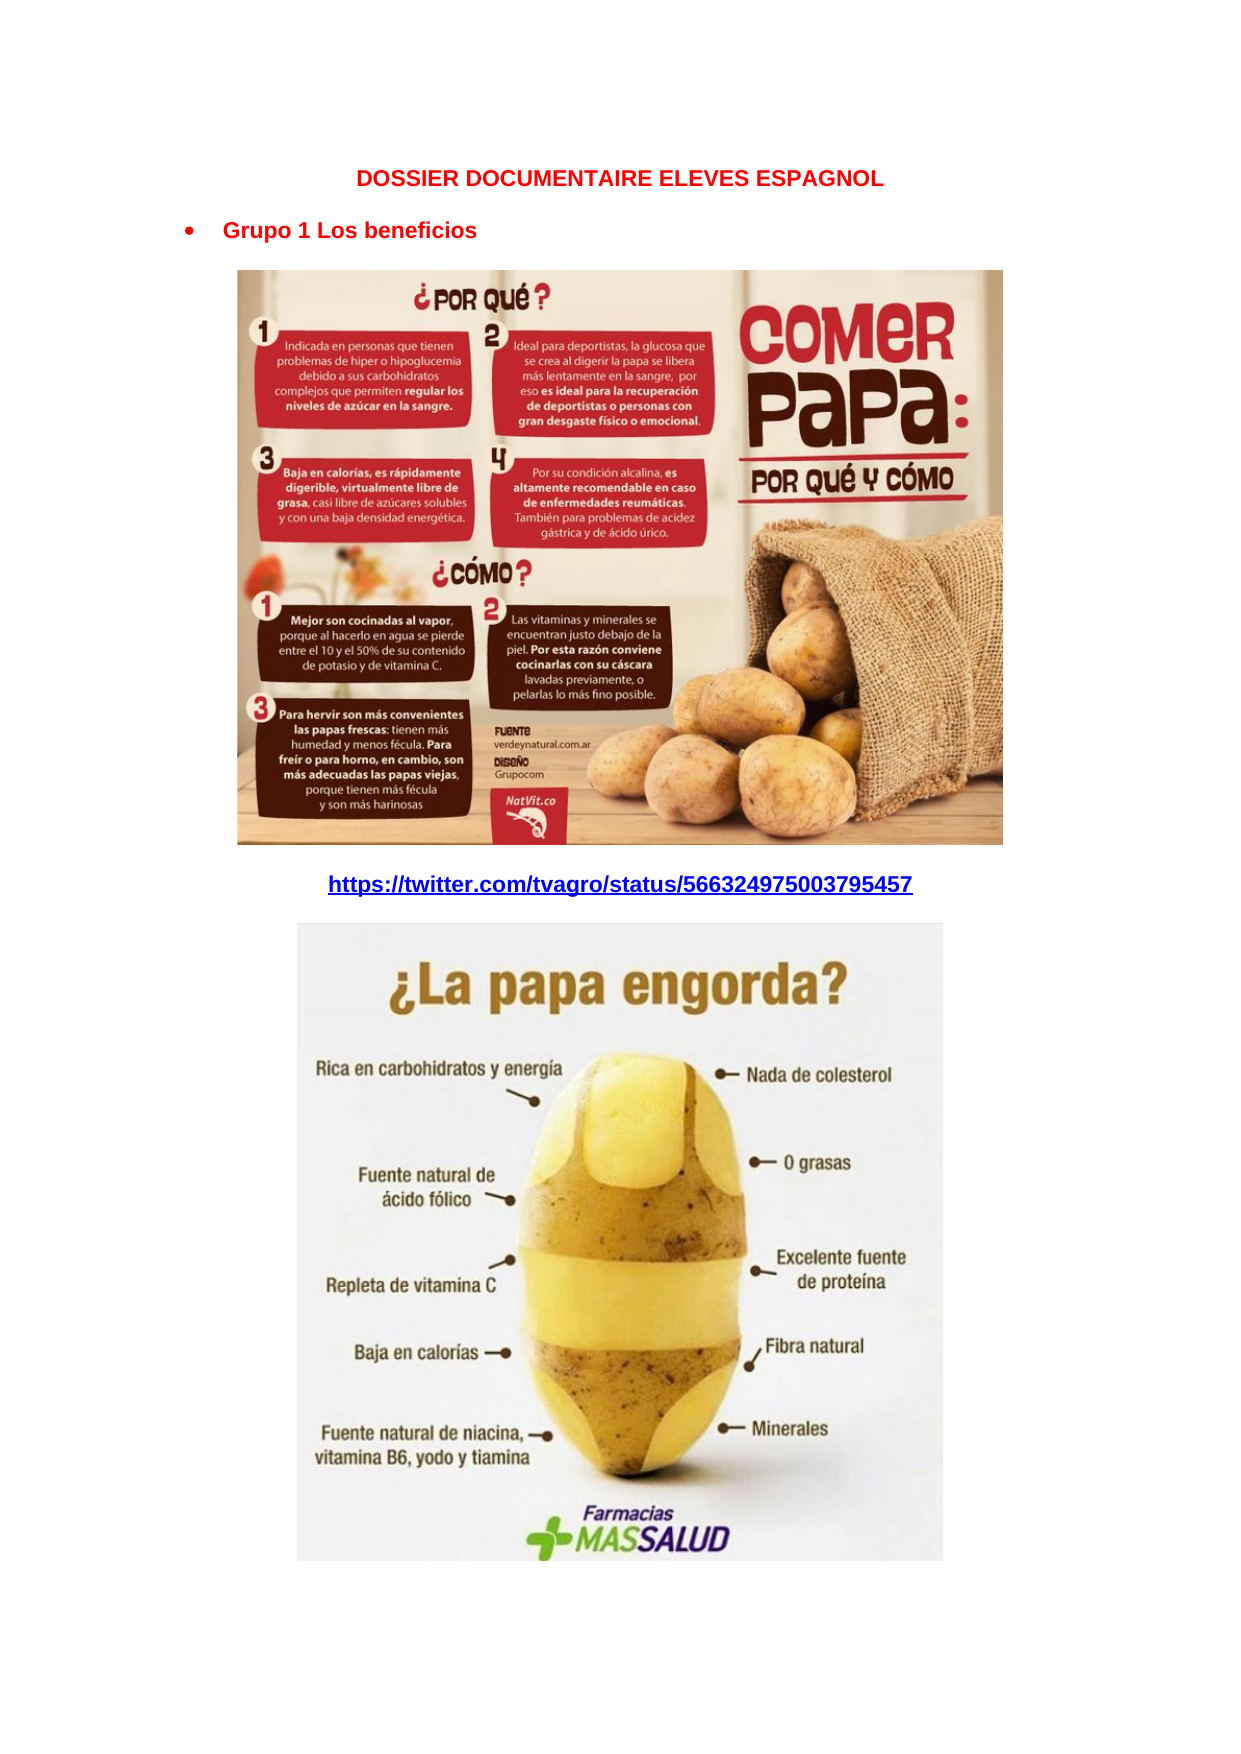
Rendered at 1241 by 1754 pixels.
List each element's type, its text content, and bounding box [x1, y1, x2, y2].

text DOSSIER DOCUMENTAIRE ELEVES ESPAGNOL [148, 164, 1093, 191]
picture [237, 270, 1003, 845]
list Grupo 1 Los beneficios [185, 217, 1093, 244]
text https://twitter.com/tvagro/status/566324975003795457 [148, 871, 1093, 897]
picture [297, 923, 944, 1561]
